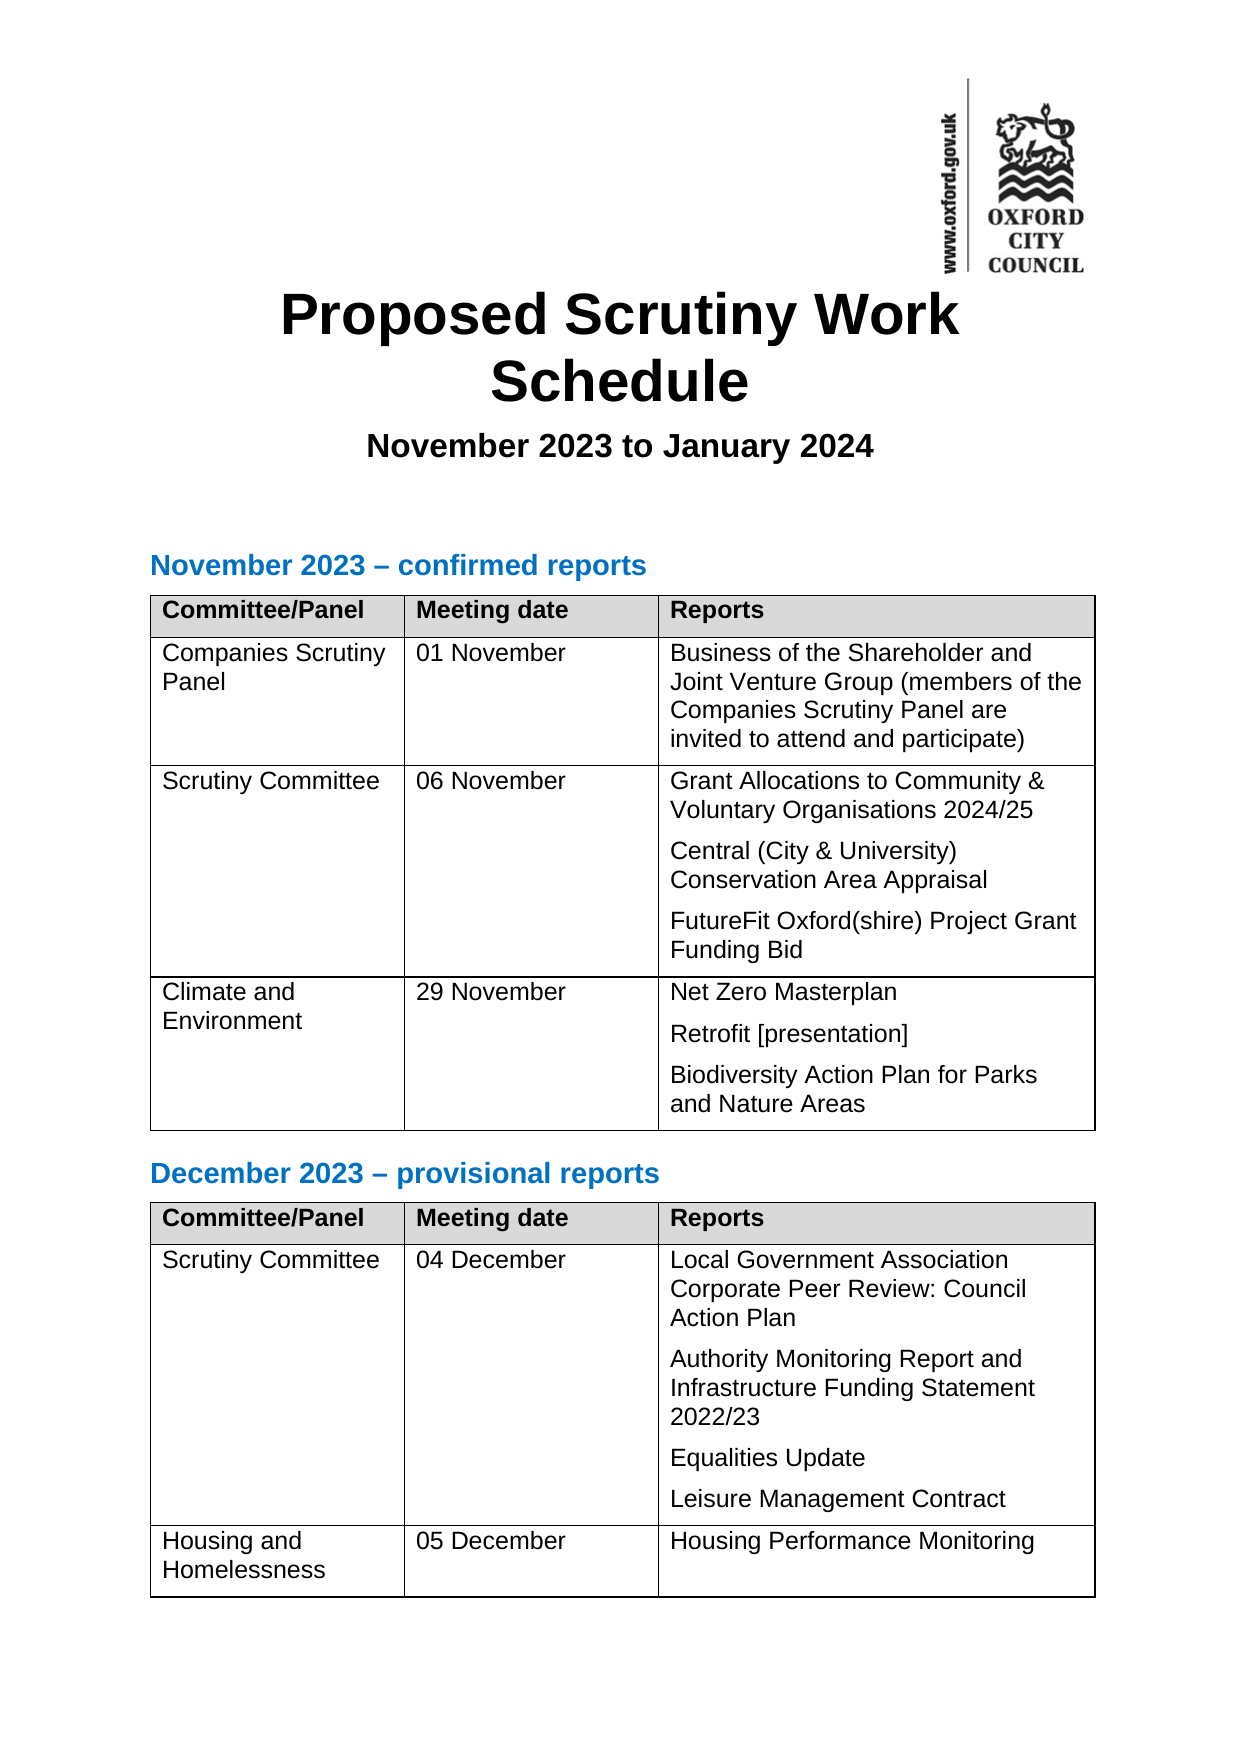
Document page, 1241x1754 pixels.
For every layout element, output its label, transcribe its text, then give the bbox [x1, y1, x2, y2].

table_cell Scrutiny Committee [151, 1245, 404, 1525]
table_header Meeting date [405, 1203, 658, 1244]
table_header Committee/Panel [151, 596, 404, 637]
table_cell 01 November [405, 638, 658, 765]
table_header Meeting date [405, 596, 658, 637]
table_header Reports [659, 596, 1094, 637]
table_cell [659, 1526, 1094, 1596]
table_header Committee/Panel [151, 1203, 404, 1244]
text November 2023 to January 2024 [150, 426, 1090, 465]
table_cell Companies Scrutiny Panel [151, 638, 404, 765]
table_cell 05 December [405, 1526, 658, 1596]
table_cell Climate and Environment [151, 978, 404, 1130]
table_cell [151, 1526, 404, 1596]
table_cell 06 November [405, 766, 658, 976]
text Proposed Scrutiny Work Schedule [150, 280, 1090, 414]
table_cell 29 November [405, 978, 658, 1130]
text November 2023 – confirmed reports [150, 548, 1090, 582]
table_cell Grant Allocations to Community & Voluntary Organisations 2024/25 Central (City & University) Conservation Area Appraisal FutureFit Oxford(shire) Project Grant Funding Bid [659, 766, 1094, 976]
table_cell Scrutiny Committee [151, 766, 404, 976]
text December 2023 – provisional reports [150, 1156, 1090, 1189]
table_cell Net Zero Masterplan Retrofit [presentation] Biodiversity Action Plan for Parks and Nature Areas [659, 978, 1094, 1130]
table_cell Local Government Association Corporate Peer Review: Council Action Plan Authority Monitoring Report and Infrastructure Funding Statement 2022/23 Equalities Update Leisure Management Contract [659, 1245, 1094, 1525]
table_cell 04 December [405, 1245, 658, 1525]
table_header Reports [659, 1203, 1094, 1244]
picture [935, 73, 1091, 280]
table_cell Business of the Shareholder and Joint Venture Group (members of the Companies Scrutiny Panel are invited to attend and participate) [659, 638, 1094, 765]
